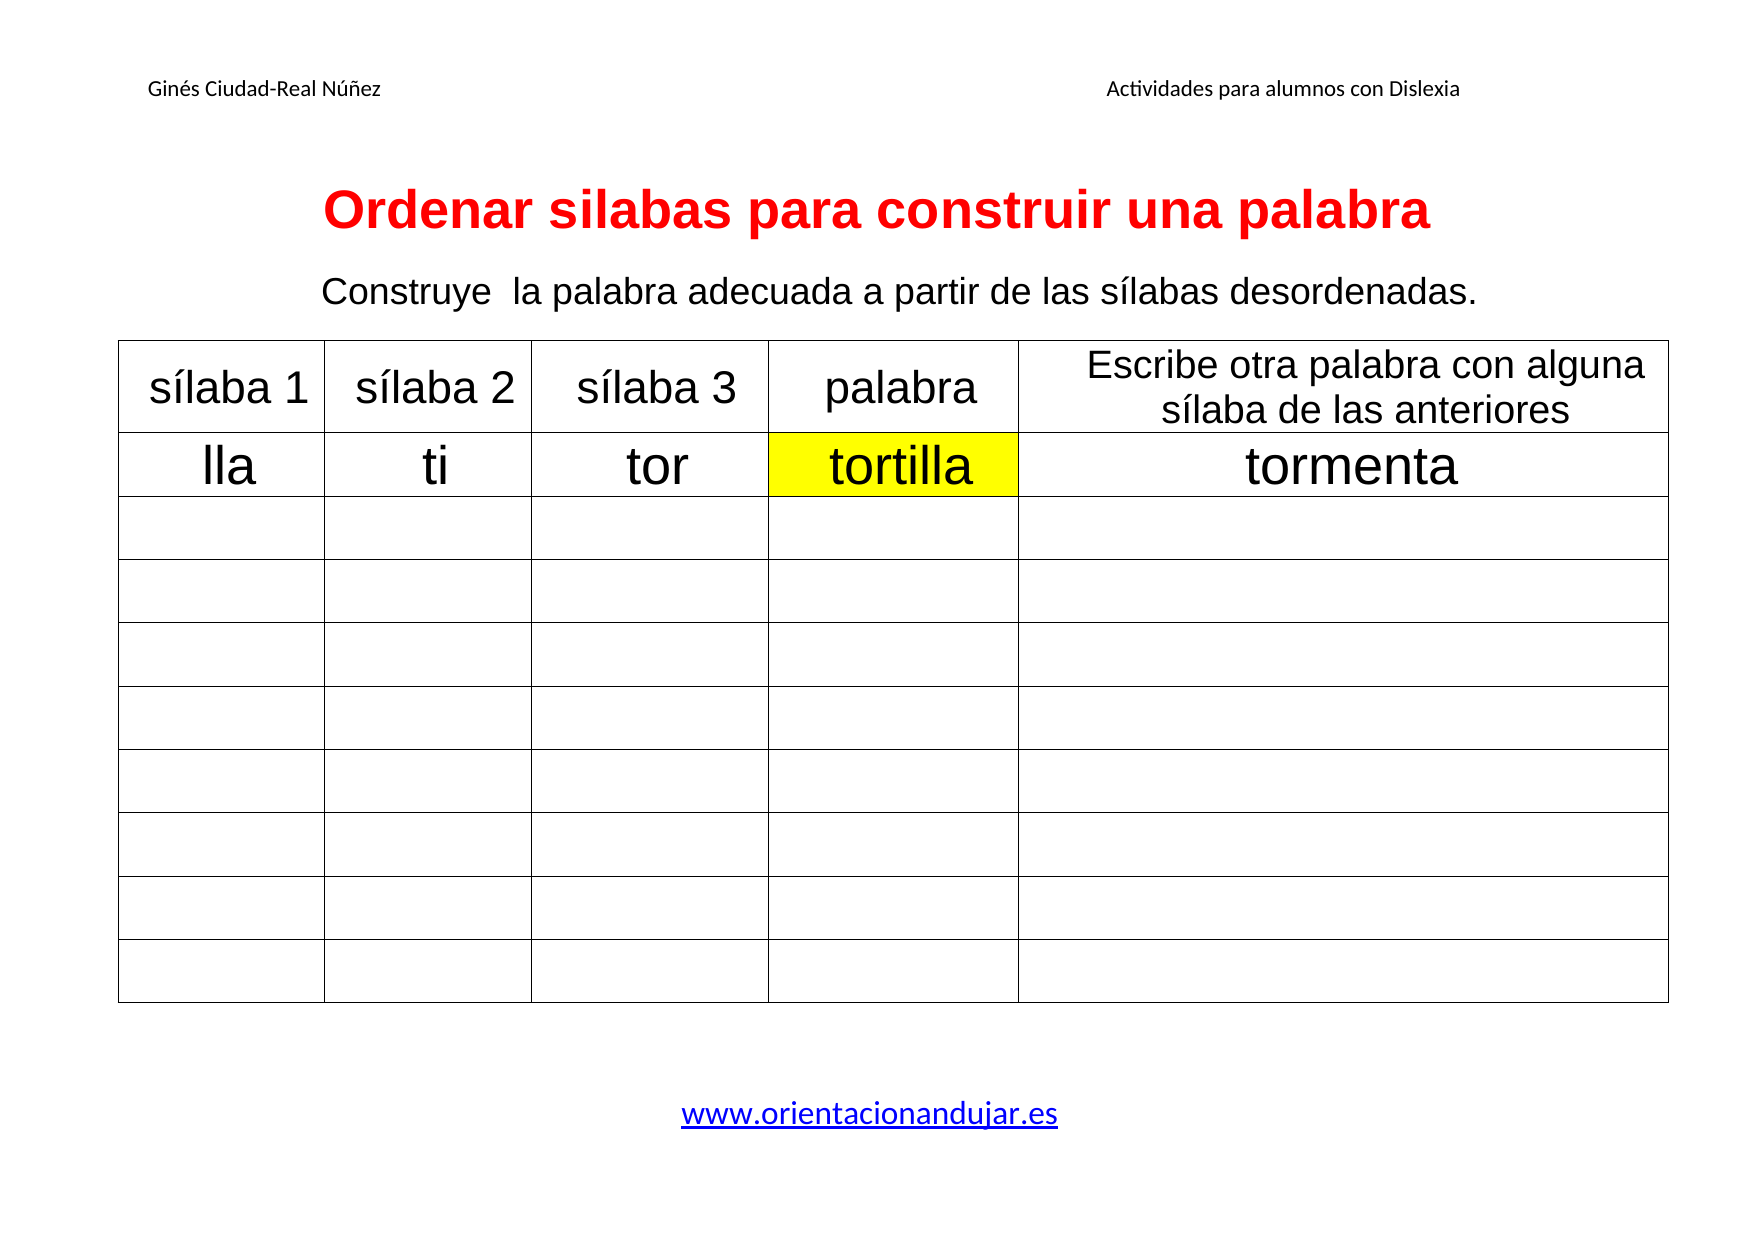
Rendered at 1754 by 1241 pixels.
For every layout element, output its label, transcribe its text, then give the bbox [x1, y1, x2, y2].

table_cell [325, 940, 531, 1002]
table_cell [532, 497, 768, 559]
text Construye la palabra adecuada a partir de las sílabas desordenadas. [148, 269, 1651, 313]
table_cell [532, 813, 768, 876]
table_cell tortilla [769, 433, 1018, 496]
table_cell [325, 687, 531, 749]
table_cell [119, 750, 324, 812]
table_cell [1019, 497, 1668, 559]
table_cell [325, 750, 531, 812]
table_cell [1019, 877, 1668, 939]
table_cell tor [532, 433, 768, 496]
table_cell ti [325, 433, 531, 496]
text Ordenar silabas para construir una palabra [103, 177, 1651, 239]
table_cell [1019, 623, 1668, 686]
table_cell lla [119, 433, 324, 496]
table_cell [325, 877, 531, 939]
table_cell [119, 560, 324, 622]
table_cell [532, 750, 768, 812]
table_cell [769, 687, 1018, 749]
table_header sílaba 3 [532, 341, 768, 432]
table_cell [325, 813, 531, 876]
table_cell tormenta [1019, 433, 1668, 496]
table_cell [1019, 560, 1668, 622]
table_cell [1019, 813, 1668, 876]
table_cell [769, 750, 1018, 812]
table_header Escribe otra palabra con alguna sílaba de las anteriores [1019, 341, 1668, 432]
table_cell [119, 687, 324, 749]
table_header sílaba 2 [325, 341, 531, 432]
table_cell [532, 623, 768, 686]
table_cell [769, 623, 1018, 686]
table_header sílaba 1 [119, 341, 324, 432]
table_header palabra [769, 341, 1018, 432]
table_cell [532, 560, 768, 622]
table_cell [325, 623, 531, 686]
table_cell [532, 687, 768, 749]
table_cell [119, 940, 324, 1002]
table_cell [769, 940, 1018, 1002]
table_cell [532, 877, 768, 939]
table_cell [769, 813, 1018, 876]
table_cell [769, 497, 1018, 559]
table_cell [532, 940, 768, 1002]
table_cell [119, 623, 324, 686]
table_cell [1019, 687, 1668, 749]
table_cell [769, 877, 1018, 939]
table_cell [325, 560, 531, 622]
table_cell [769, 560, 1018, 622]
table_cell [119, 877, 324, 939]
table_cell [1019, 750, 1668, 812]
table_cell [119, 497, 324, 559]
table_cell [325, 497, 531, 559]
table_cell [119, 813, 324, 876]
table_cell [1019, 940, 1668, 1002]
